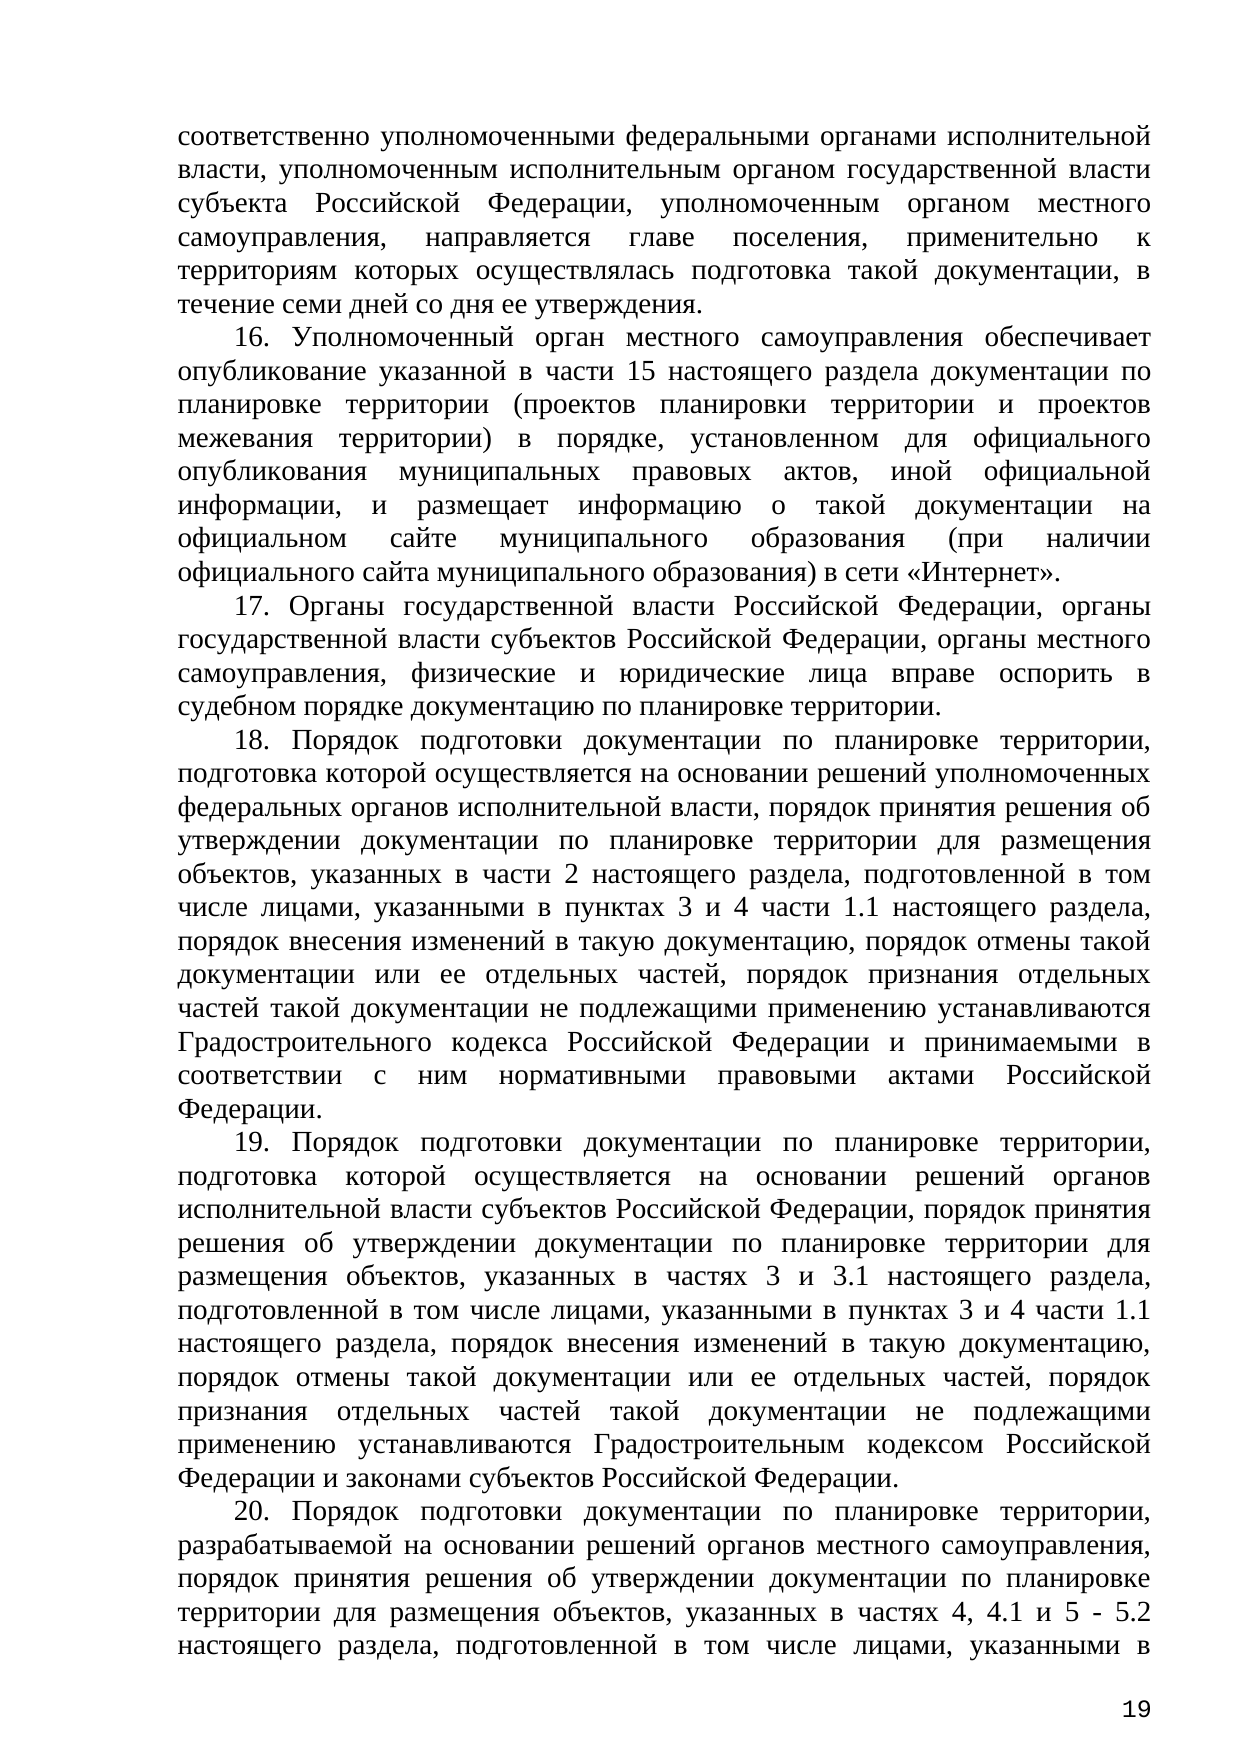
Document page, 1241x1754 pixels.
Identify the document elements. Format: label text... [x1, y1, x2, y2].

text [177, 118, 1152, 319]
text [177, 1493, 1152, 1661]
text 16. Уполномоченный орган местного самоуправления обеспечивает опубликование указанной в части 15 настоящего раздела документации по планировке территории (проектов планировки территории и проектов межевания территории) в порядке, установленном для официального опубликования муниципальных правовых актов, иной официальной информации, и размещает информацию о такой документации на официальном сайте муниципального образования (при наличии официального сайта муниципального образования) в сети «Интернет». [177, 319, 1152, 588]
text 18. Порядок подготовки документации по планировке территории, подготовка которой осуществляется на основании решений уполномоченных федеральных органов исполнительной власти, порядок принятия решения об утверждении документации по планировке территории для размещения объектов, указанных в части 2 настоящего раздела, подготовленной в том числе лицами, указанными в пунктах 3 и 4 части 1.1 настоящего раздела, порядок внесения изменений в такую документацию, порядок отмены такой документации или ее отдельных частей, порядок признания отдельных частей такой документации не подлежащими применению устанавливаются Градостроительного кодекса Российской Федерации и принимаемыми в соответствии с ним нормативными правовыми актами Российской Федерации. [177, 722, 1152, 1124]
text 17. Органы государственной власти Российской Федерации, органы государственной власти субъектов Российской Федерации, органы местного самоуправления, физические и юридические лица вправе оспорить в судебном порядке документацию по планировке территории. [177, 588, 1152, 722]
text 19. Порядок подготовки документации по планировке территории, подготовка которой осуществляется на основании решений органов исполнительной власти субъектов Российской Федерации, порядок принятия решения об утверждении документации по планировке территории для размещения объектов, указанных в частях 3 и 3.1 настоящего раздела, подготовленной в том числе лицами, указанными в пунктах 3 и 4 части 1.1 настоящего раздела, порядок внесения изменений в такую документацию, порядок отмены такой документации или ее отдельных частей, порядок признания отдельных частей такой документации не подлежащими применению устанавливаются Градостроительным кодексом Российской Федерации и законами субъектов Российской Федерации. [177, 1124, 1152, 1493]
